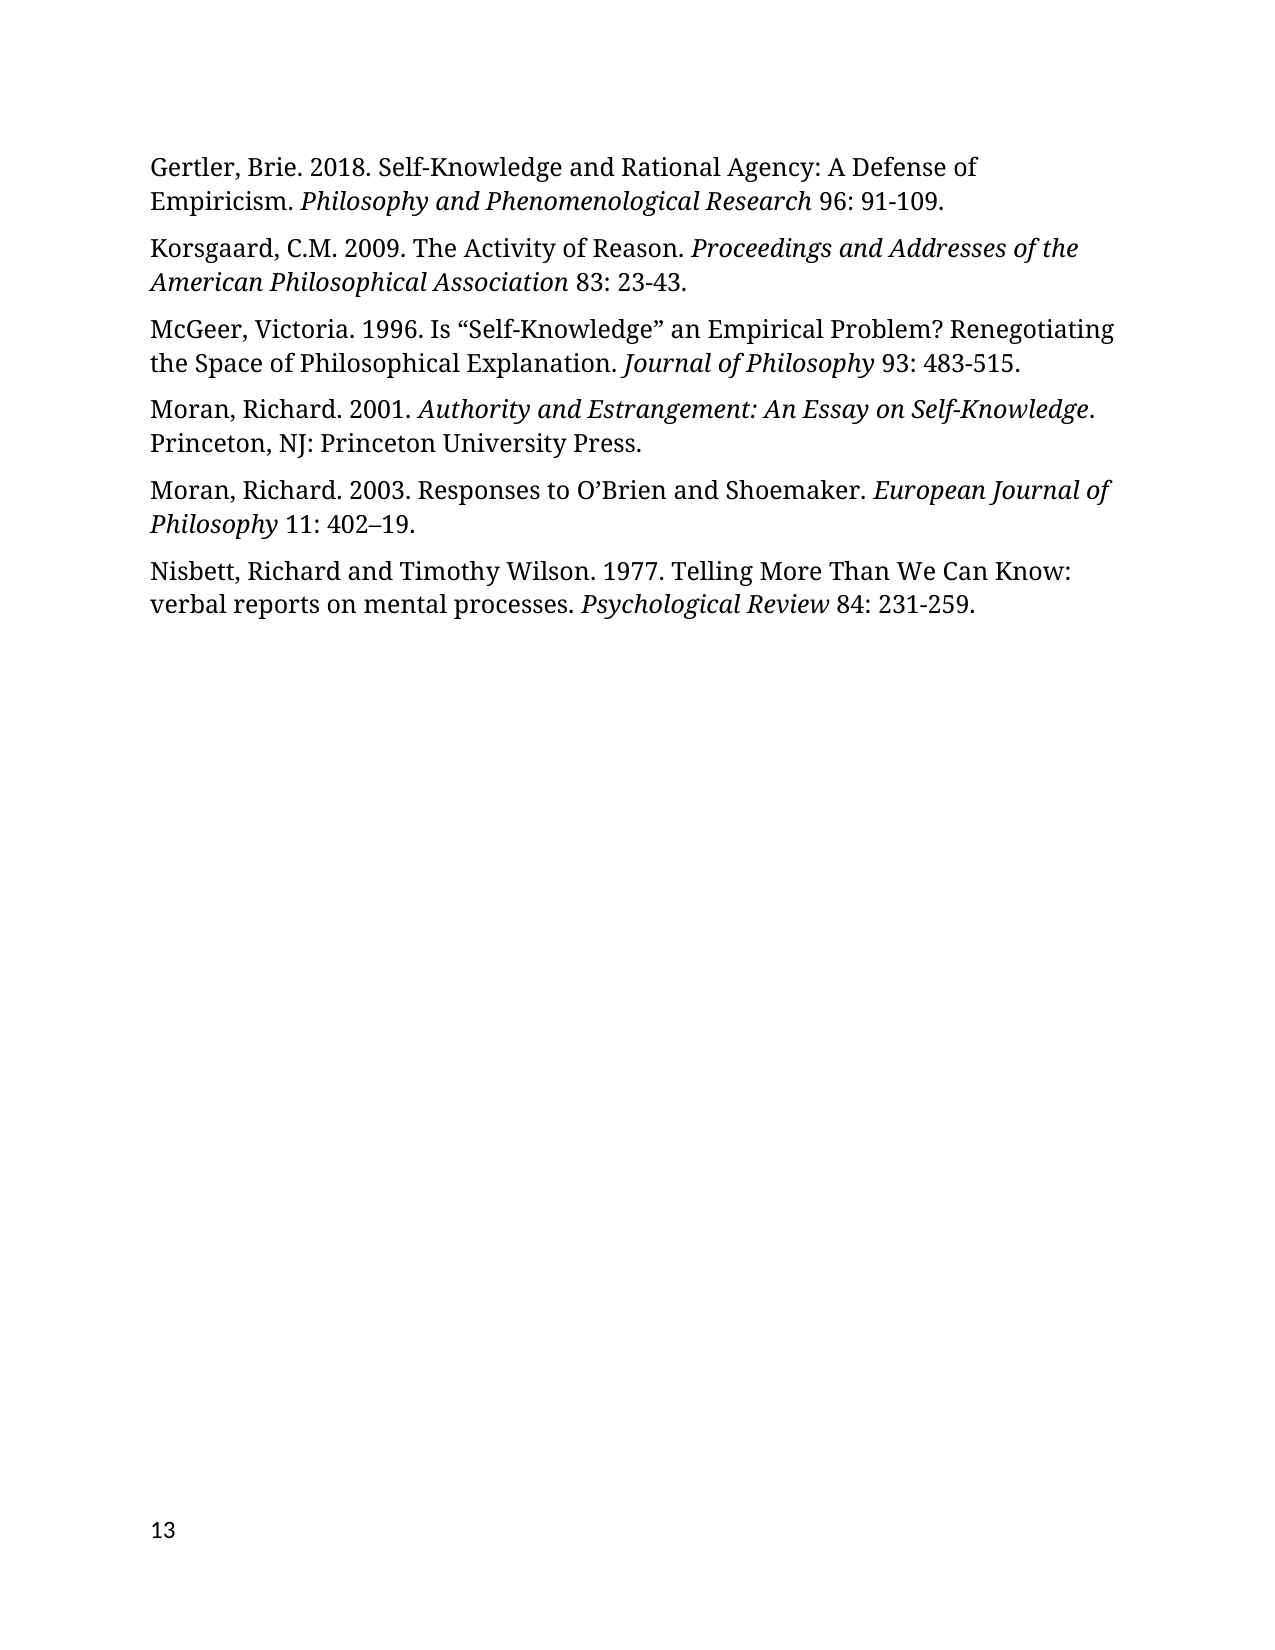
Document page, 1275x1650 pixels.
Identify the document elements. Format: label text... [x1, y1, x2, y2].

text Moran, Richard. 2001. Authority and Estrangement: An Essay on Self-Knowledge. Princeton, NJ: Princeton University Press. [150, 392, 1125, 460]
text Korsgaard, C.M. 2009. The Activity of Reason. Proceedings and Addresses of the American Philosophical Association 83: 23-43. [150, 231, 1125, 299]
text McGeer, Victoria. 1996. Is “Self-Knowledge” an Empirical Problem? Renegotiating the Space of Philosophical Explanation. Journal of Philosophy 93: 483-515. [150, 311, 1125, 379]
text Moran, Richard. 2003. Responses to O’Brien and Shoemaker. European Journal of Philosophy 11: 402–19. [150, 472, 1125, 541]
text Nisbett, Richard and Timothy Wilson. 1977. Telling More Than We Can Know: verbal reports on mental processes. Psychological Review 84: 231-259. [150, 553, 1125, 621]
text Gertler, Brie. 2018. Self-Knowledge and Rational Agency: A Defense of Empiricism. Philosophy and Phenomenological Research 96: 91-109. [150, 150, 1125, 218]
